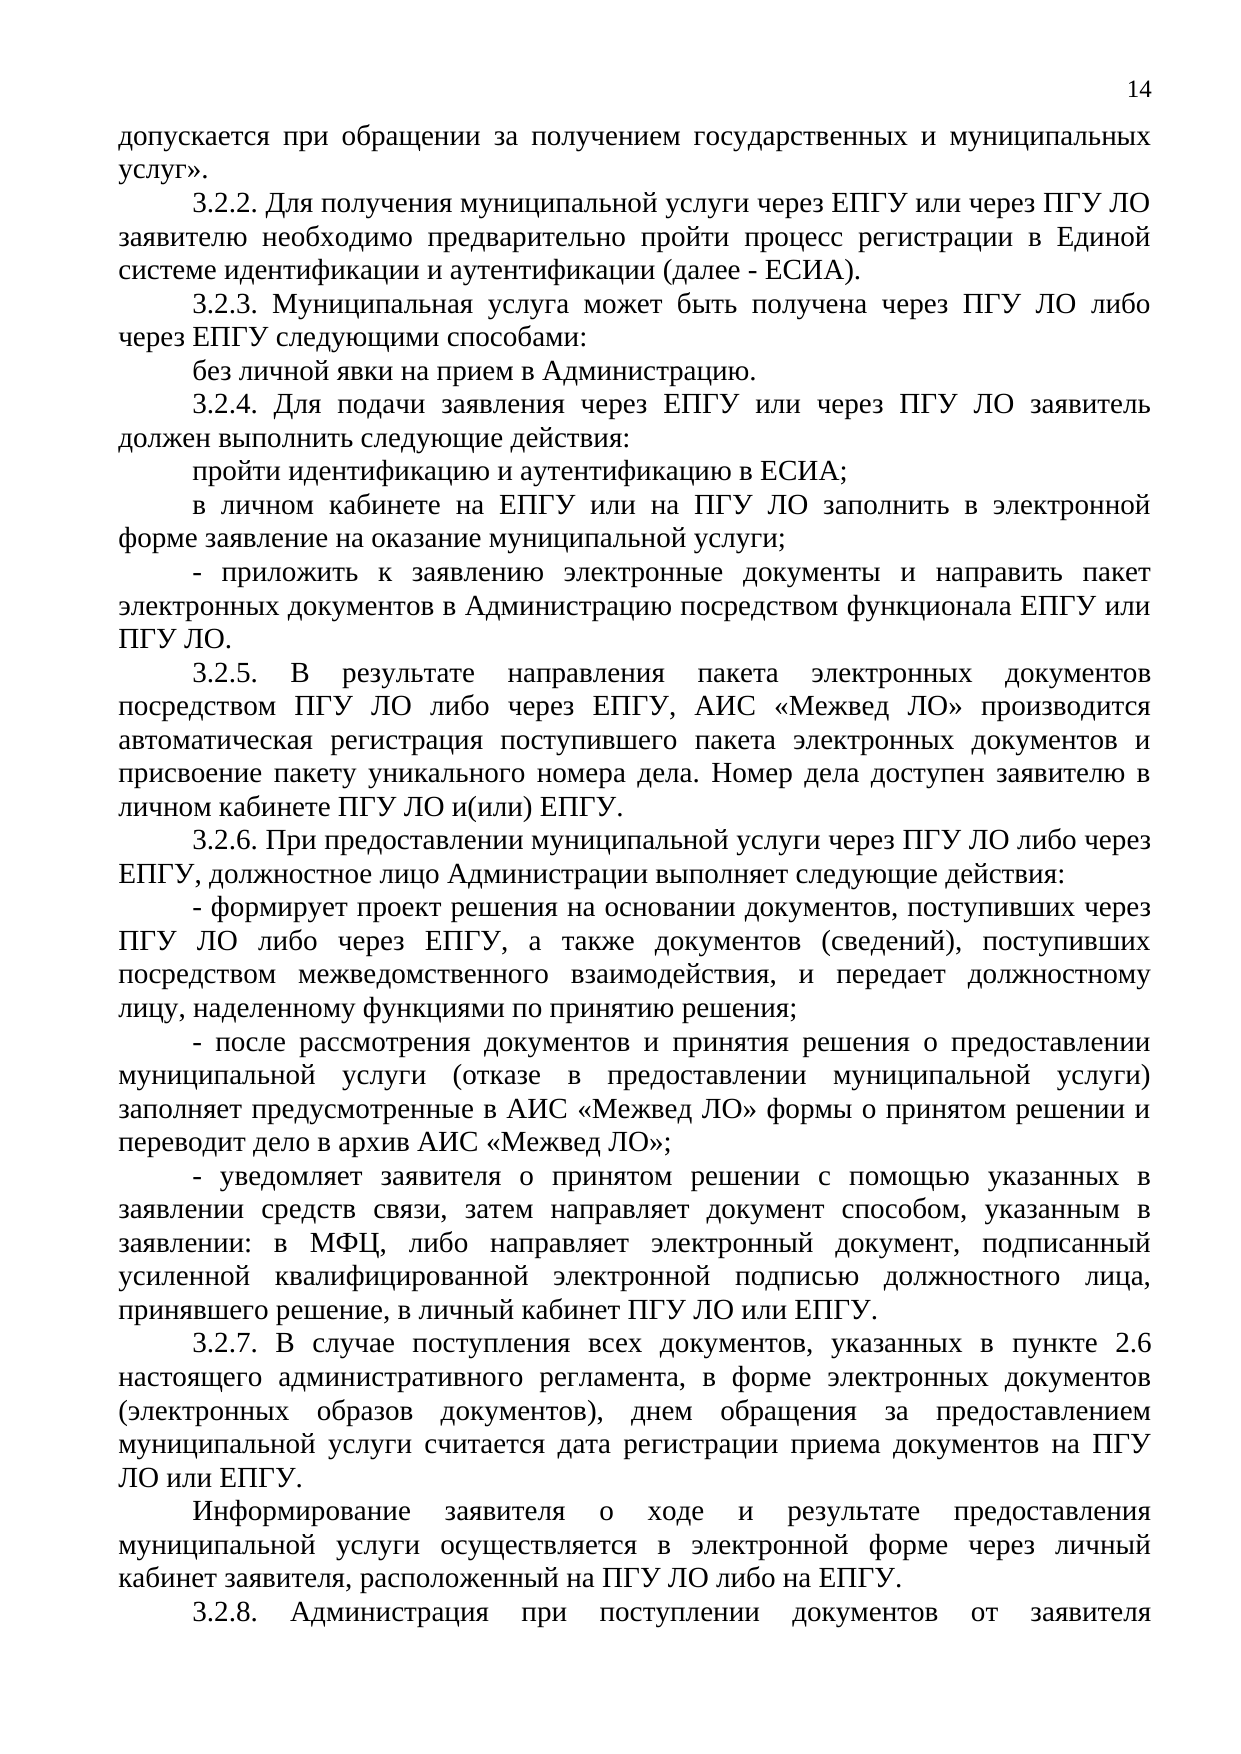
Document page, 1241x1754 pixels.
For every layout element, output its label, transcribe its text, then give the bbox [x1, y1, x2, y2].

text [118, 1594, 1152, 1627]
text 3.2.2. Для получения муниципальной услуги через ЕПГУ или через ПГУ ЛО заявителю необходимо предварительно пройти процесс регистрации в Единой системе идентификации и аутентификации (далее - ЕСИА). [118, 185, 1152, 286]
text 3.2.4. Для подачи заявления через ЕПГУ или через ПГУ ЛО заявитель должен выполнить следующие действия: [118, 386, 1152, 453]
text - после рассмотрения документов и принятия решения о предоставлении муниципальной услуги (отказе в предоставлении муниципальной услуги) заполняет предусмотренные в АИС «Межвед ЛО» формы о принятом решении и переводит дело в архив АИС «Межвед ЛО»; [118, 1024, 1152, 1158]
text 3.2.3. Муниципальная услуга может быть получена через ПГУ ЛО либо через ЕПГУ следующими способами: [118, 286, 1152, 353]
text в личном кабинете на ЕПГУ или на ПГУ ЛО заполнить в электронной форме заявление на оказание муниципальной услуги; [118, 487, 1152, 554]
text - приложить к заявлению электронные документы и направить пакет электронных документов в Администрацию посредством функционала ЕПГУ или ПГУ ЛО. [118, 554, 1152, 655]
text - формирует проект решения на основании документов, поступивших через ПГУ ЛО либо через ЕПГУ, а также документов (сведений), поступивших посредством межведомственного взаимодействия, и передает должностному лицу, наделенному функциями по принятию решения; [118, 889, 1152, 1024]
text пройти идентификацию и аутентификацию в ЕСИА; [118, 453, 1152, 487]
text - уведомляет заявителя о принятом решении с помощью указанных в заявлении средств связи, затем направляет документ способом, указанным в заявлении: в МФЦ, либо направляет электронный документ, подписанный усиленной квалифицированной электронной подписью должностного лица, принявшего решение, в личный кабинет ПГУ ЛО или ЕПГУ. [118, 1158, 1152, 1326]
text без личной явки на прием в Администрацию. [118, 353, 1152, 386]
text 3.2.6. При предоставлении муниципальной услуги через ПГУ ЛО либо через ЕПГУ, должностное лицо Администрации выполняет следующие действия: [118, 822, 1152, 889]
text 3.2.7. В случае поступления всех документов, указанных в пункте 2.6 настоящего административного регламента, в форме электронных документов (электронных образов документов), днем обращения за предоставлением муниципальной услуги считается дата регистрации приема документов на ПГУ ЛО или ЕПГУ. [118, 1326, 1152, 1493]
text Информирование заявителя о ходе и результате предоставления муниципальной услуги осуществляется в электронной форме через личный кабинет заявителя, расположенный на ПГУ ЛО либо на ЕПГУ. [118, 1493, 1152, 1594]
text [118, 118, 1152, 185]
text 3.2.5. В результате направления пакета электронных документов посредством ПГУ ЛО либо через ЕПГУ, АИС «Межвед ЛО» производится автоматическая регистрация поступившего пакета электронных документов и присвоение пакету уникального номера дела. Номер дела доступен заявителю в личном кабинете ПГУ ЛО и(или) ЕПГУ. [118, 655, 1152, 822]
